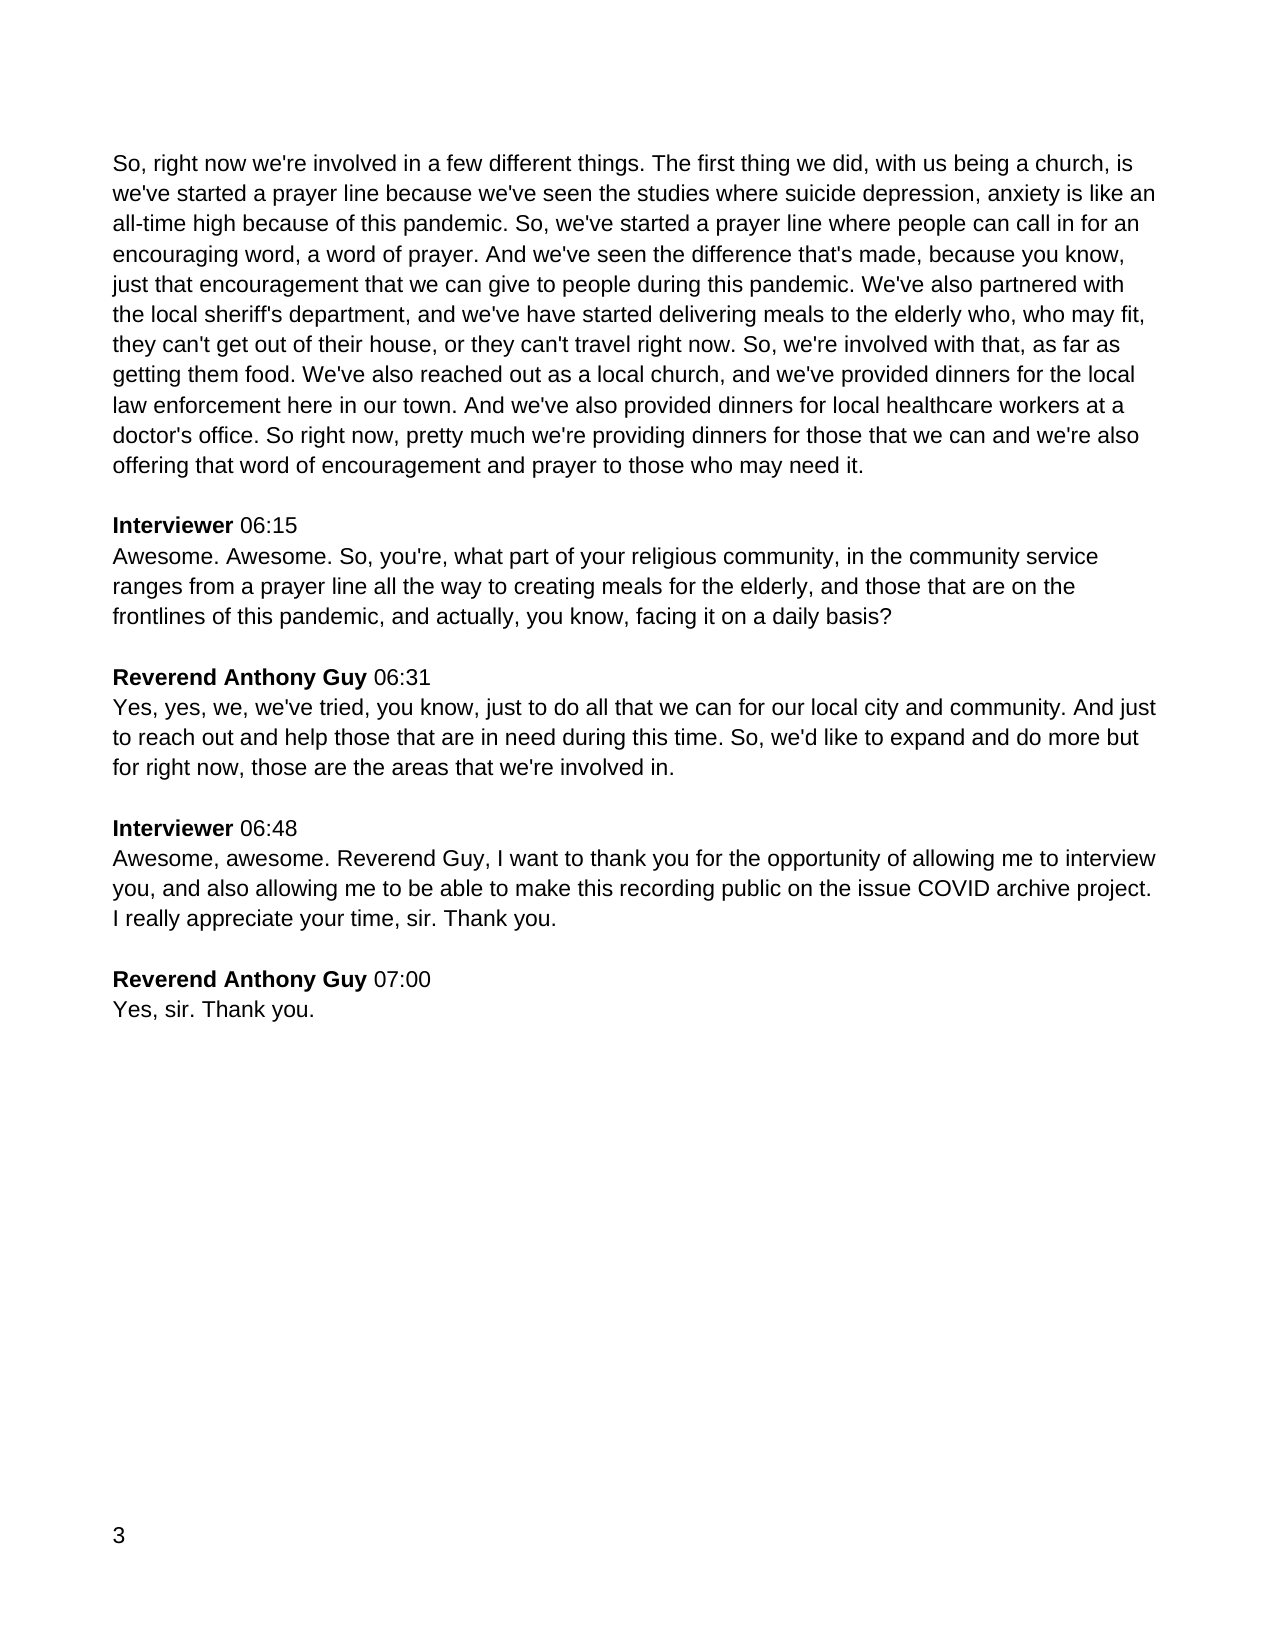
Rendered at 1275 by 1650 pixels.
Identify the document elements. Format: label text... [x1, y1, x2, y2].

text Interviewer 06:15 [112, 512, 1162, 539]
text Awesome, awesome. Reverend Guy, I want to thank you for the opportunity of allowing me to interview you, and also allowing me to be able to make this recording public on the issue COVID archive project. I really appreciate your time, sir. Thank you. [112, 845, 1162, 932]
text Interviewer 06:48 [112, 814, 1162, 841]
text Reverend Anthony Guy 07:00 [112, 966, 1162, 992]
text Awesome. Awesome. So, you're, what part of your religious community, in the community service ranges from a prayer line all the way to creating meals for the elderly, and those that are on the frontlines of this pandemic, and actually, you know, facing it on a daily basis? [112, 543, 1162, 629]
text So, right now we're involved in a few different things. The first thing we did, with us being a church, is we've started a prayer line because we've seen the studies where suicide depression, anxiety is like an all-time high because of this pandemic. So, we've started a prayer line where people can call in for an encouraging word, a word of prayer. And we've seen the difference that's made, because you know, just that encouragement that we can give to people during this pandemic. We've also partnered with the local sheriff's department, and we've have started delivering meals to the elderly who, who may fit, they can't get out of their house, or they can't travel right now. So, we're involved with that, as far as getting them food. We've also reached out as a local church, and we've provided dinners for the local law enforcement here in our town. And we've also provided dinners for local healthcare workers at a doctor's office. So right now, pretty much we're providing dinners for those that we can and we're also offering that word of encouragement and prayer to those who may need it. [112, 150, 1162, 478]
text Reverend Anthony Guy 06:31 [112, 663, 1162, 690]
text Yes, sir. Thank you. [112, 996, 1162, 1022]
text Yes, yes, we, we've tried, you know, just to do all that we can for our local city and community. And just to reach out and help those that are in need during this time. So, we'd like to expand and do more but for right now, those are the areas that we're involved in. [112, 694, 1162, 781]
